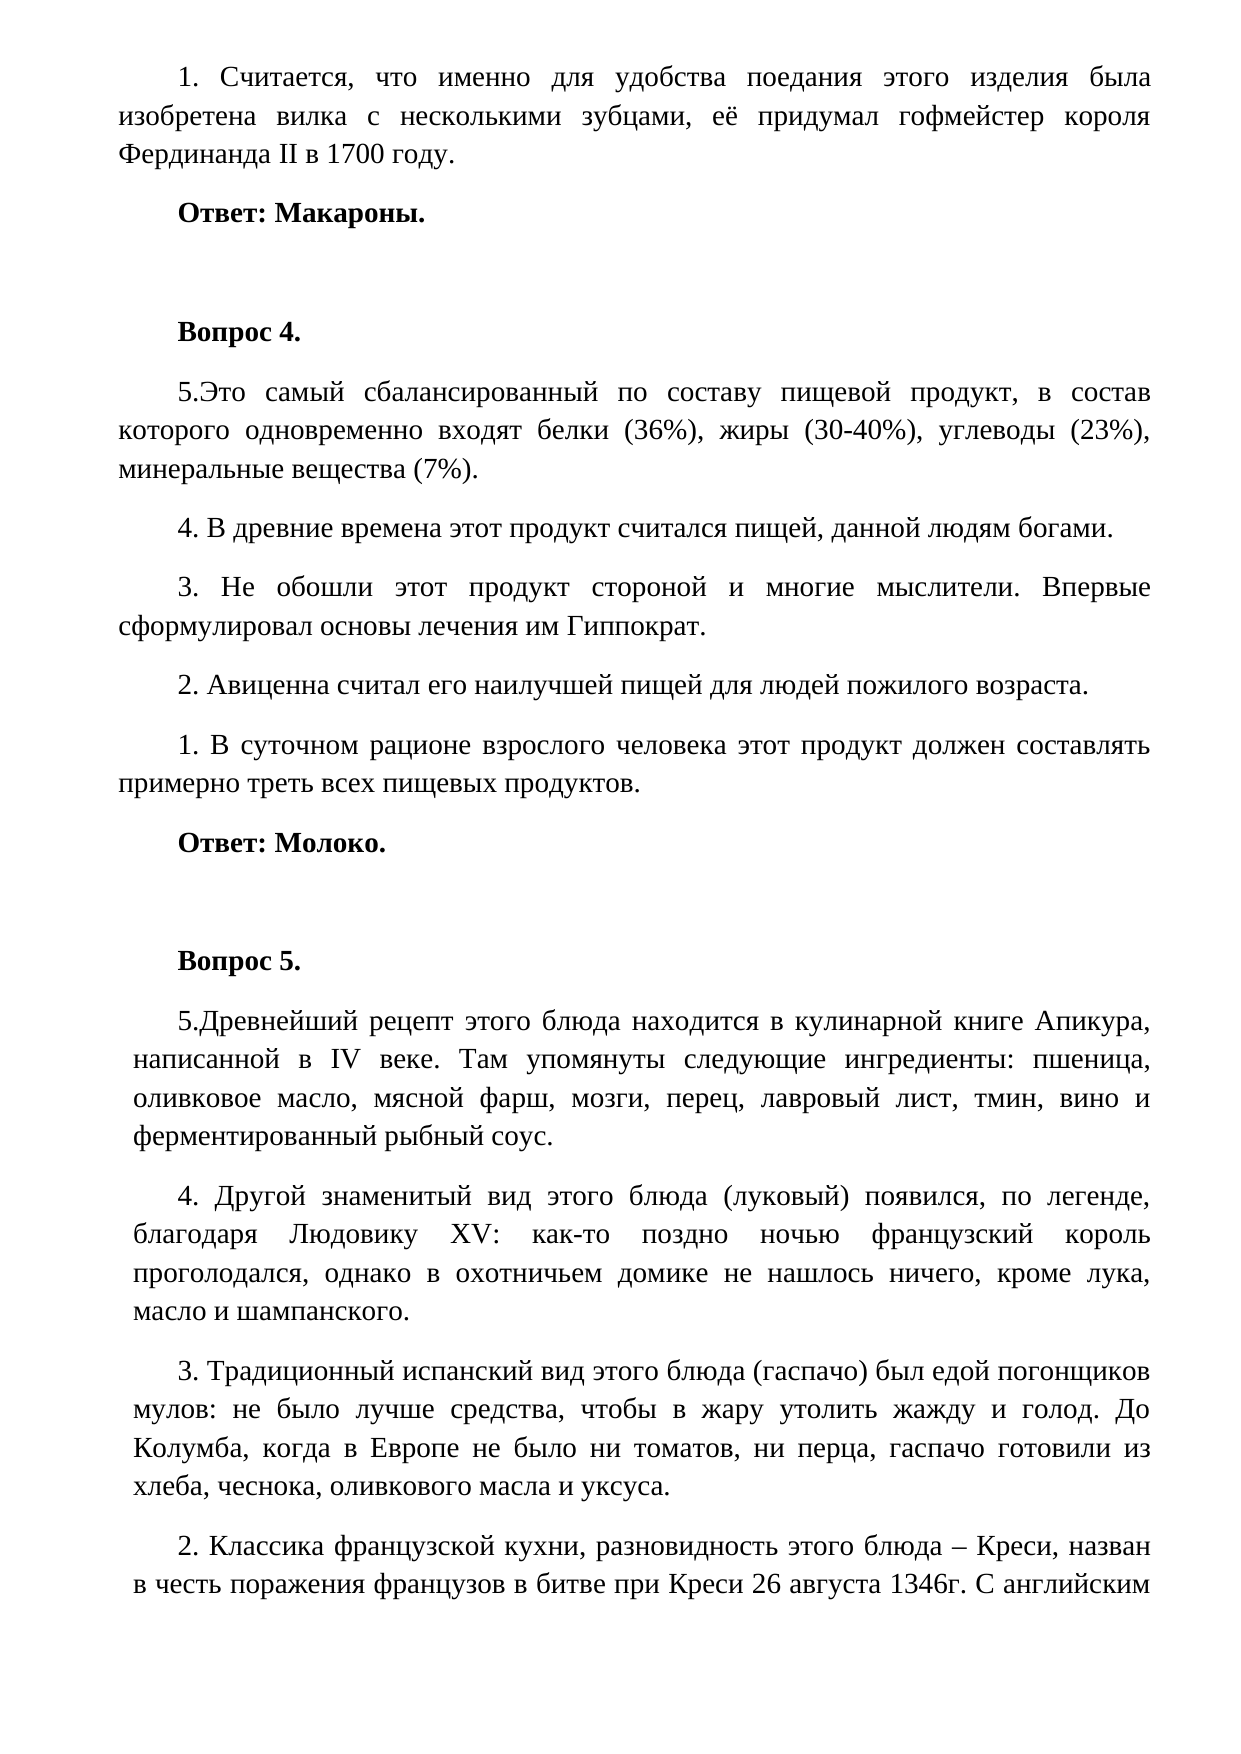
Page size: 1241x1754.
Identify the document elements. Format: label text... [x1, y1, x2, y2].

text 3. Не обошли этот продукт стороной и многие мыслители. Впервые сформулировал основы лечения им Гиппократ. [118, 569, 1152, 642]
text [133, 1528, 1152, 1600]
text 4. Другой знаменитый вид этого блюда (луковый) появился, по легенде, благодаря Людовику XV: как-то поздно ночью французский король проголодался, однако в охотничьем домике не нашлось ничего, кроме лука, масло и шампанского. [133, 1178, 1152, 1327]
text 1. Считается, что именно для удобства поедания этого изделия была изобретена вилка с несколькими зубцами, её придумал гофмейстер короля Фердинанда II в 1700 году. [118, 59, 1152, 170]
text 5.Древнейший рецепт этого блюда находится в кулинарной книге Апикура, написанной в IV веке. Там упомянуты следующие ингредиенты: пшеница, оливковое масло, мясной фарш, мозги, перец, лавровый лист, тмин, вино и ферментированный рыбный соус. [133, 1003, 1152, 1152]
text 4. В древние времена этот продукт считался пищей, данной людям богами. [118, 510, 1152, 544]
text 1. В суточном рационе взрослого человека этот продукт должен составлять примерно треть всех пищевых продуктов. [118, 727, 1152, 799]
text Ответ: Макароны. [118, 196, 1152, 229]
text Вопрос 4. [118, 314, 1152, 348]
text 2. Авиценна считал его наилучшей пищей для людей пожилого возраста. [118, 667, 1152, 701]
text Ответ: Молоко. [118, 825, 1152, 858]
text 3. Традиционный испанский вид этого блюда (гаспачо) был едой погонщиков мулов: не было лучше средства, чтобы в жару утолить жажду и голод. До Колумба, когда в Европе не было ни томатов, ни перца, гаспачо готовили из хлеба, чеснока, оливкового масла и уксуса. [133, 1353, 1152, 1502]
text Вопрос 5. [118, 943, 1152, 977]
text 5.Это самый сбалансированный по составу пищевой продукт, в состав которого одновременно входят белки (36%), жиры (30-40%), углеводы (23%), минеральные вещества (7%). [118, 374, 1152, 484]
